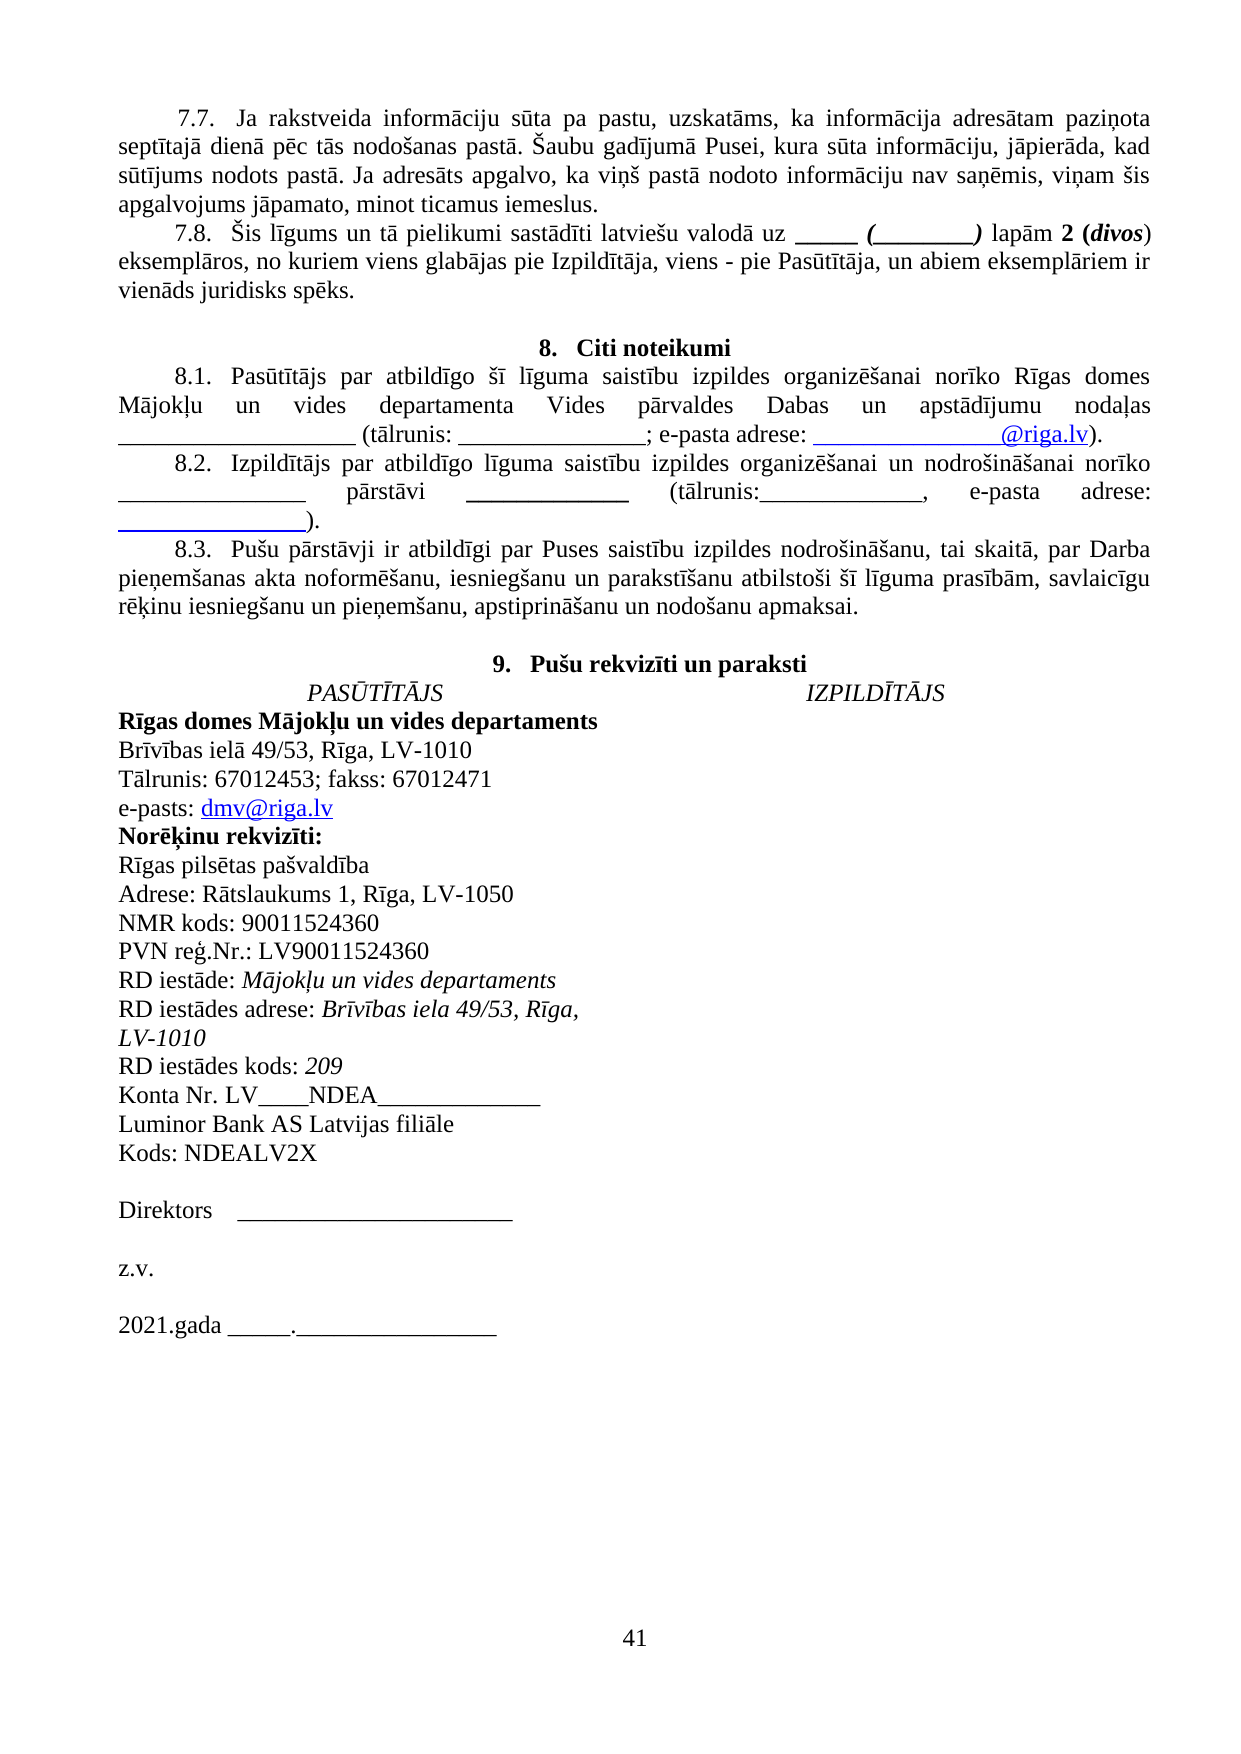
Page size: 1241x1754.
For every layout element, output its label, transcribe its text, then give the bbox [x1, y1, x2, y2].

list Citi noteikumi [118, 333, 1152, 361]
list Pušu rekvizīti un paraksti [118, 649, 1181, 678]
list Pušu pārstāvji ir atbildīgi par Puses saistību izpildes nodrošināšanu, tai skaitā, par Darba pieņemšanas akta noformēšanu, iesniegšanu un parakstīšanu atbilstoši šī līguma prasībām, savlaicīgu rēķinu iesniegšanu un pieņemšanu, apstiprināšanu un nodošanu apmaksai. [118, 534, 1152, 620]
list Ja rakstveida informāciju sūta pa pastu, uzskatāms, ka informācija adresātam paziņota septītajā dienā pēc tās nodošanas pastā. Šaubu gadījumā Pusei, kura sūta informāciju, jāpierāda, kad sūtījums nodots pastā. Ja adresāts apgalvo, ka viņš pastā nodoto informāciju nav saņēmis, viņam šis apgalvojums jāpamato, minot ticamus iemeslus. [118, 103, 1152, 218]
list Pasūtītājs par atbildīgo šī līguma saistību izpildes organizēšanai norīko Rīgas domes Mājokļu un vides departamenta Vides pārvaldes Dabas un apstādījumu nodaļas ___________________ (tālrunis: _______________; e-pasta adrese: _______________@riga.lv). [118, 361, 1152, 448]
list Izpildītājs par atbildīgo līguma saistību izpildes organizēšanai un nodrošināšanai norīko _______________ pārstāvi _____________ (tālrunis:_____________, e-pasta adrese: _______________). [118, 448, 1152, 534]
list Šis līgums un tā pielikumi sastādīti latviešu valodā uz _____ (________) lapām 2 (divos) eksemplāros, no kuriem viens glabājas pie Izpildītāja, viens - pie Pasūtītāja, un abiem eksemplāriem ir vienāds juridisks spēks. [118, 218, 1152, 304]
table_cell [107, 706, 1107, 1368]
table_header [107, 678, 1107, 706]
